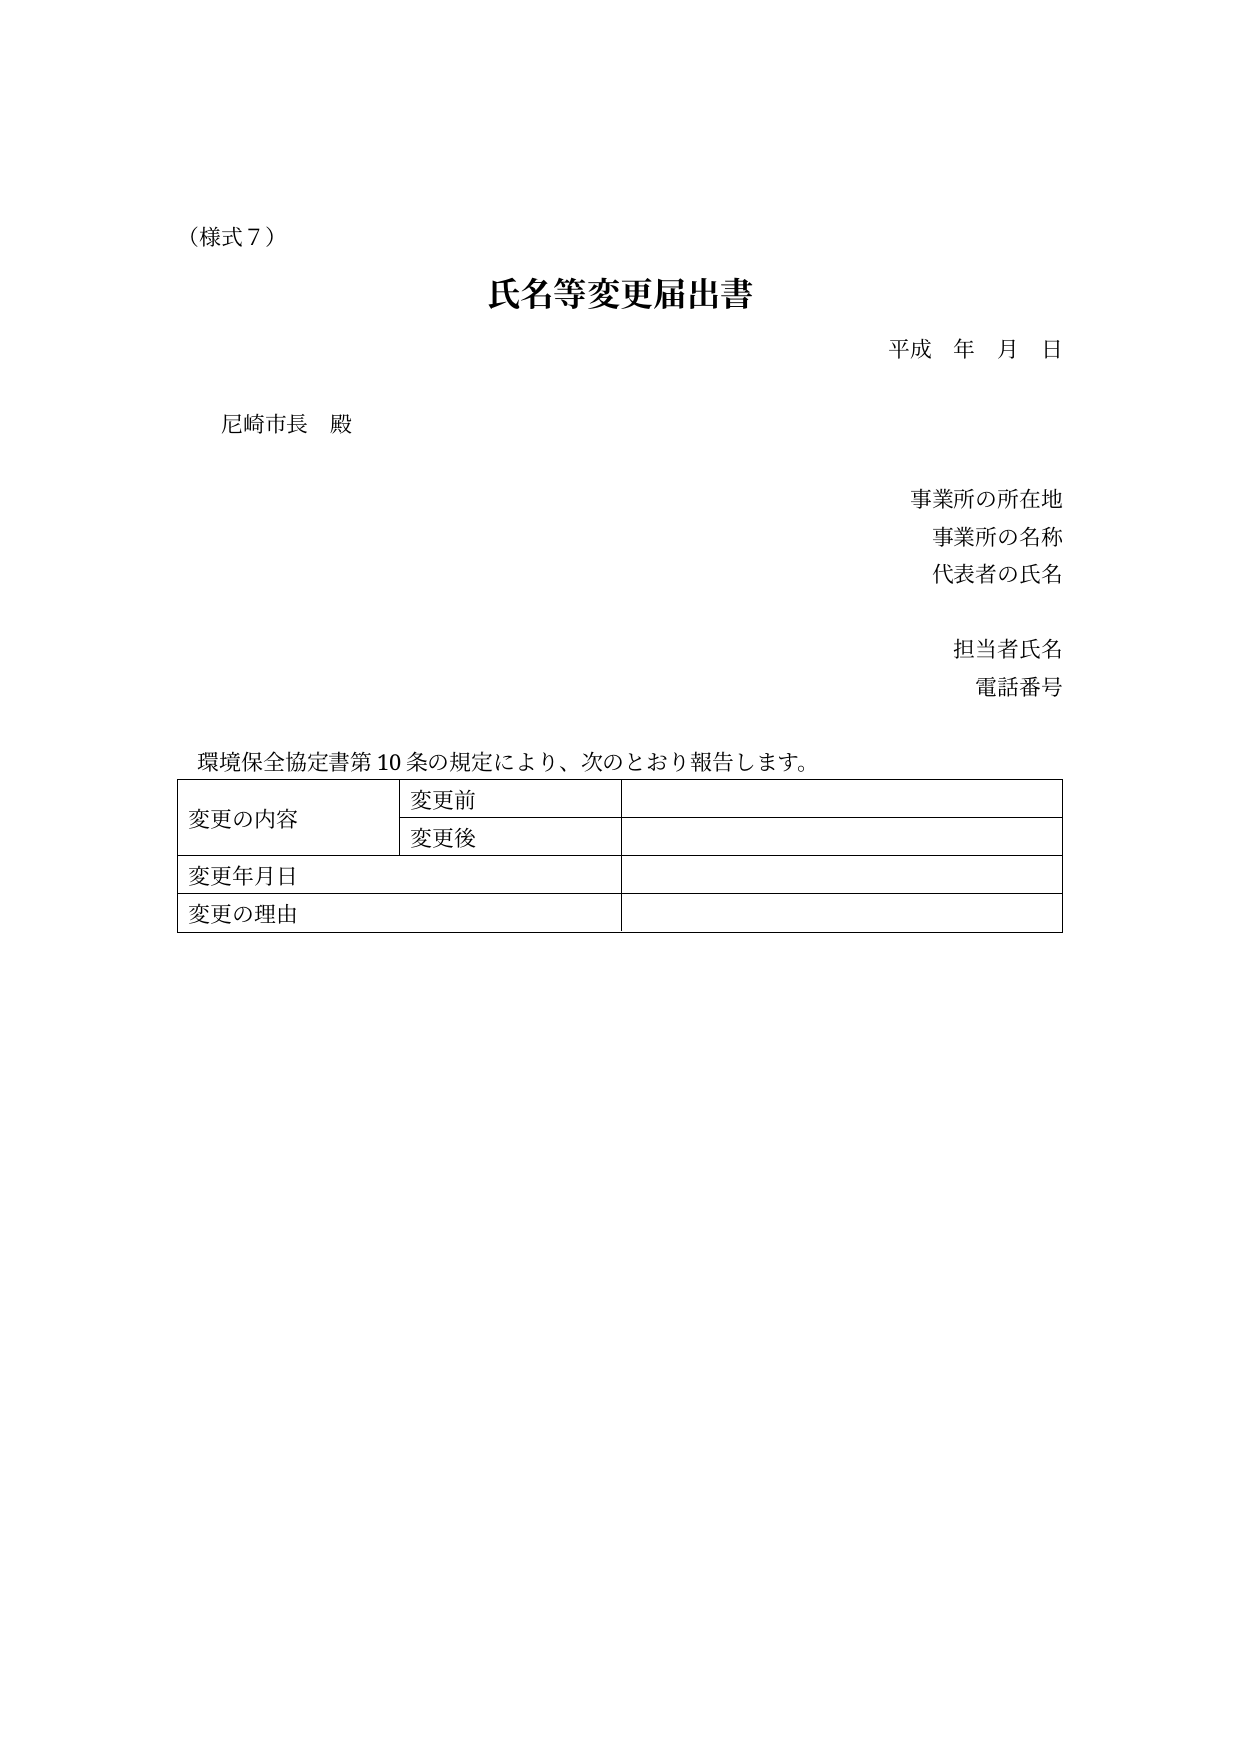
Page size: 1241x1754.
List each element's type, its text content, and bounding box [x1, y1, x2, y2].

text （様式７） [177, 217, 1063, 254]
table_cell 変更年月日 [178, 856, 621, 893]
text 事業所の所在地 [177, 479, 1063, 517]
text 氏名等変更届出書 [177, 254, 1063, 329]
text 平成 年 月 日 [177, 329, 1063, 367]
table_cell [622, 894, 1062, 931]
text 環境保全協定書第10条の規定により、次のとおり報告します。 [177, 742, 1063, 779]
text 担当者氏名 [177, 629, 1063, 667]
table_cell [622, 818, 1062, 855]
text 尼崎市長 殿 [177, 404, 1063, 442]
table_header 変更前 [400, 780, 621, 817]
table_cell 変更の理由 [178, 894, 621, 931]
text 電話番号 [177, 667, 1063, 704]
table_header 変更の内容 [178, 780, 399, 855]
table_cell [622, 856, 1062, 893]
table_cell 変更後 [400, 818, 621, 855]
table_header [622, 780, 1062, 817]
text 代表者の氏名 [177, 554, 1063, 592]
text 事業所の名称 [177, 517, 1063, 554]
